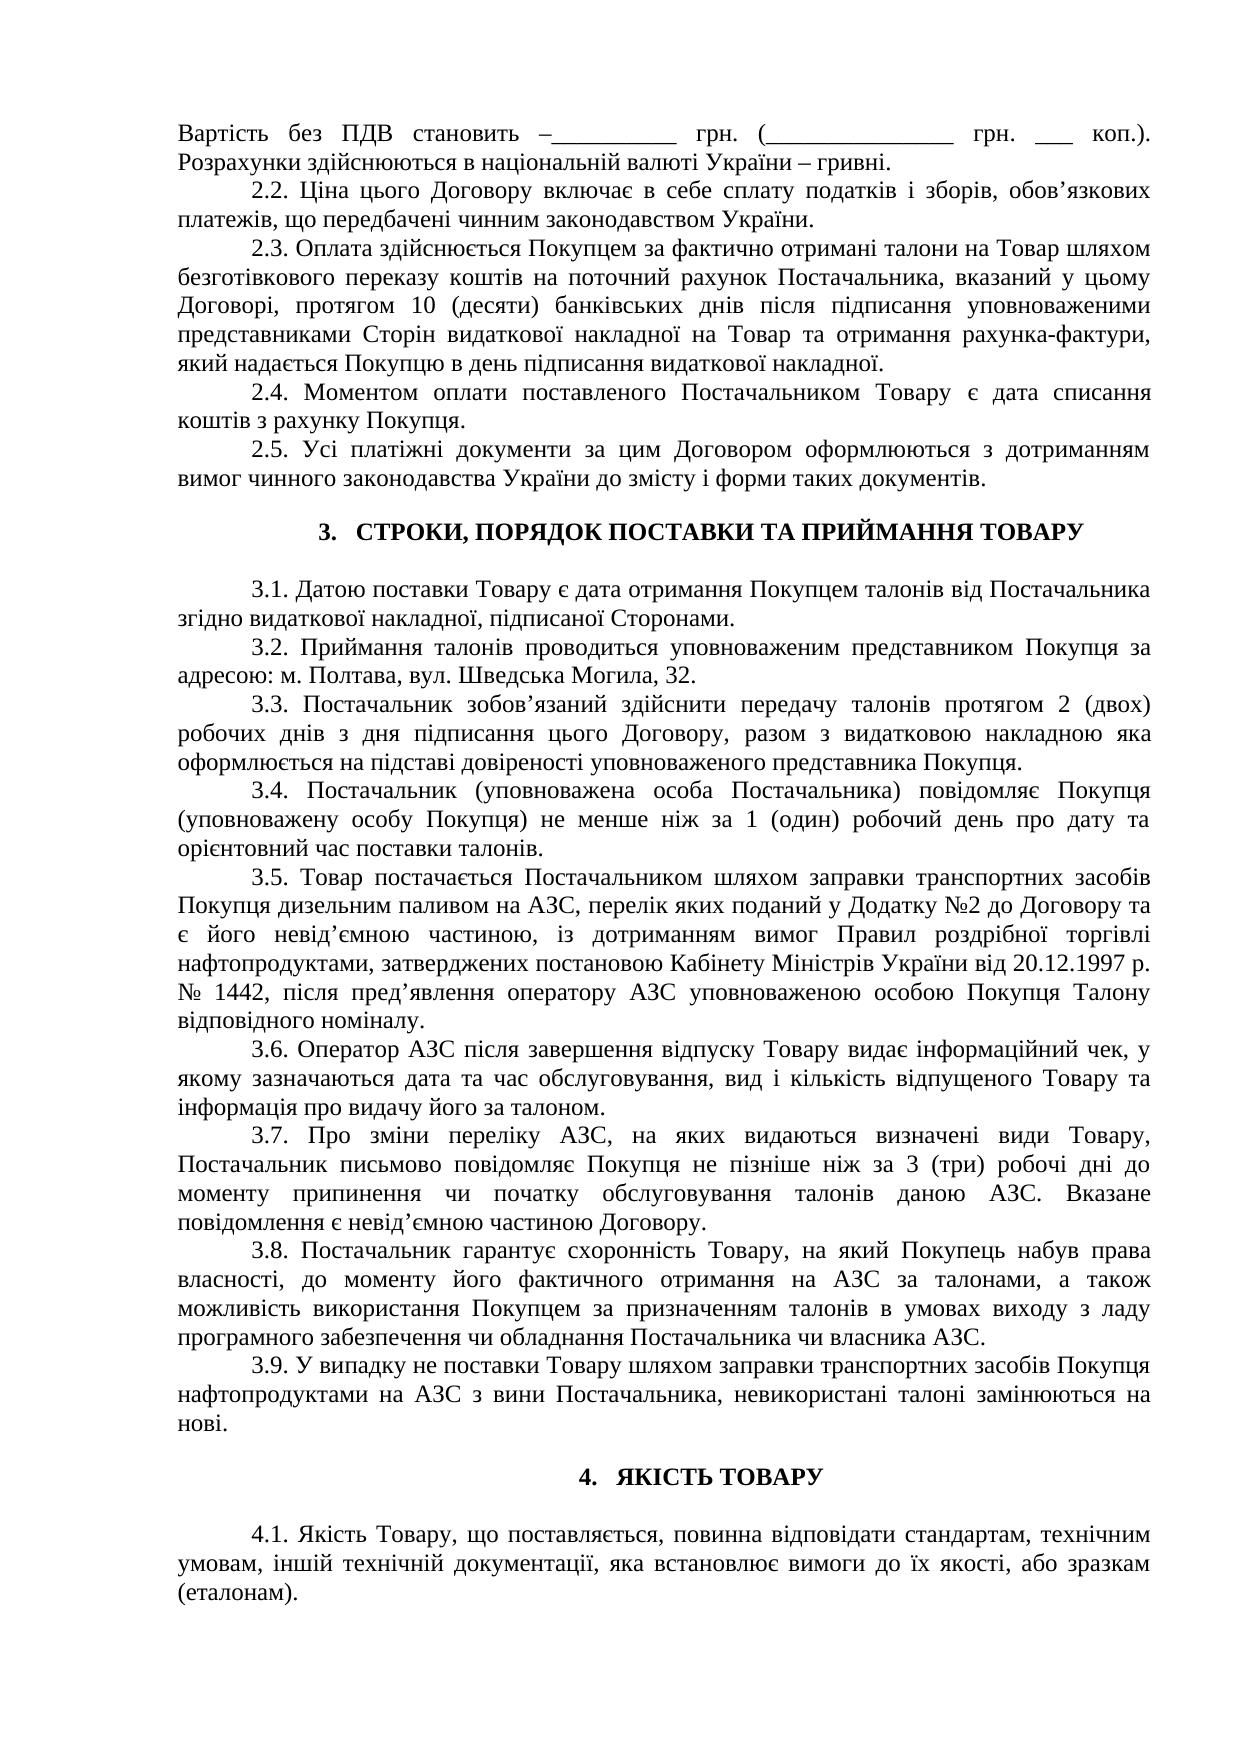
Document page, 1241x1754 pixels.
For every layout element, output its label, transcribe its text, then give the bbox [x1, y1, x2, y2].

text 2.2. Ціна цього Договору включає в себе сплату податків і зборів, обов’язкових платежів, що передбачені чинним законодавством України. [177, 176, 1152, 233]
text 3.5. Товар постачається Постачальником шляхом заправки транспортних засобів Покупця дизельним паливом на АЗС, перелік яких поданий у Додатку №2 до Договору та є його невід’ємною частиною, із дотриманням вимог Правил роздрібної торгівлі нафтопродуктами, затверджених постановою Кабінету Міністрів України від 20.12.1997 р. № 1442, після пред’явлення оператору АЗС уповноваженою особою Покупця Талону відповідного номіналу. [177, 862, 1152, 1034]
text 3.2. Приймання талонів проводиться уповноваженим представником Покупця за адресою: м. Полтава, вул. Шведська Могила, 32. [177, 632, 1152, 689]
text 3.4. Постачальник (уповноважена особа Постачальника) повідомляє Покупця (уповноважену особу Покупця) не менше ніж за 1 (один) робочий день про дату та орієнтовний час поставки талонів. [177, 776, 1152, 862]
text 3.6. Оператор АЗС після завершення відпуску Товару видає інформаційний чек, у якому зазначаються дата та час обслуговування, вид і кількість відпущеного Товару та інформація про видачу його за талоном. [177, 1034, 1152, 1121]
text 3.3. Постачальник зобов’язаний здійснити передачу талонів протягом 2 (двох) робочих днів з дня підписання цього Договору, разом з видатковою накладною яка оформлюється на підставі довіреності уповноваженого представника Покупця. [177, 689, 1152, 776]
text 3.7. Про зміни переліку АЗС, на яких видаються визначені види Товару, Постачальник письмово повідомляє Покупця не пізніше ніж за 3 (три) робочі дні до моменту припинення чи початку обслуговування талонів даною АЗС. Вказане повідомлення є невід’ємною частиною Договору. [177, 1121, 1152, 1236]
text 4.1. Якість Товару, що поставляється, повинна відповідати стандартам, технічним умовам, іншій технічній документації, яка встановлює вимоги до їх якості, або зразкам (еталонам). [177, 1519, 1152, 1606]
list СТРОКИ, ПОРЯДОК ПОСТАВКИ ТА приймання ТОВАРУ [251, 517, 1152, 546]
text 2.3. Оплата здійснюється Покупцем за фактично отримані талони на Товар шляхом безготівкового переказу коштів на поточний рахунок Постачальника, вказаний у цьому Договорі, протягом 10 (десяти) банківських днів після підписання уповноваженими представниками Сторін видаткової накладної на Товар та отримання рахунка-фактури, який надається Покупцю в день підписання видаткової накладної. [177, 233, 1152, 377]
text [177, 118, 1152, 176]
text 3.9. У випадку не поставки Товару шляхом заправки транспортних засобів Покупця нафтопродуктами на АЗС з вини Постачальника, невикористані талоні замінюються на нові. [177, 1351, 1152, 1437]
text 3.1. Датою поставки Товару є дата отримання Покупцем талонів від Постачальника згідно видаткової накладної, підписаної Сторонами. [177, 574, 1152, 632]
text 3.8. Постачальник гарантує схоронність Товару, на який Покупець набув права власності, до моменту його фактичного отримання на АЗС за талонами, а також можливість використання Покупцем за призначенням талонів в умовах виходу з ладу програмного забезпечення чи обладнання Постачальника чи власника АЗС. [177, 1236, 1152, 1351]
text 2.4. Моментом оплати поставленого Постачальником Товару є дата списання коштів з рахунку Покупця. [177, 377, 1152, 434]
list ЯКІСТЬ ТОВАРУ [251, 1462, 1152, 1491]
text 2.5. Усі платіжні документи за цим Договором оформлюються з дотриманням вимог чинного законодавства України до змісту і форми таких документів. [177, 434, 1152, 492]
